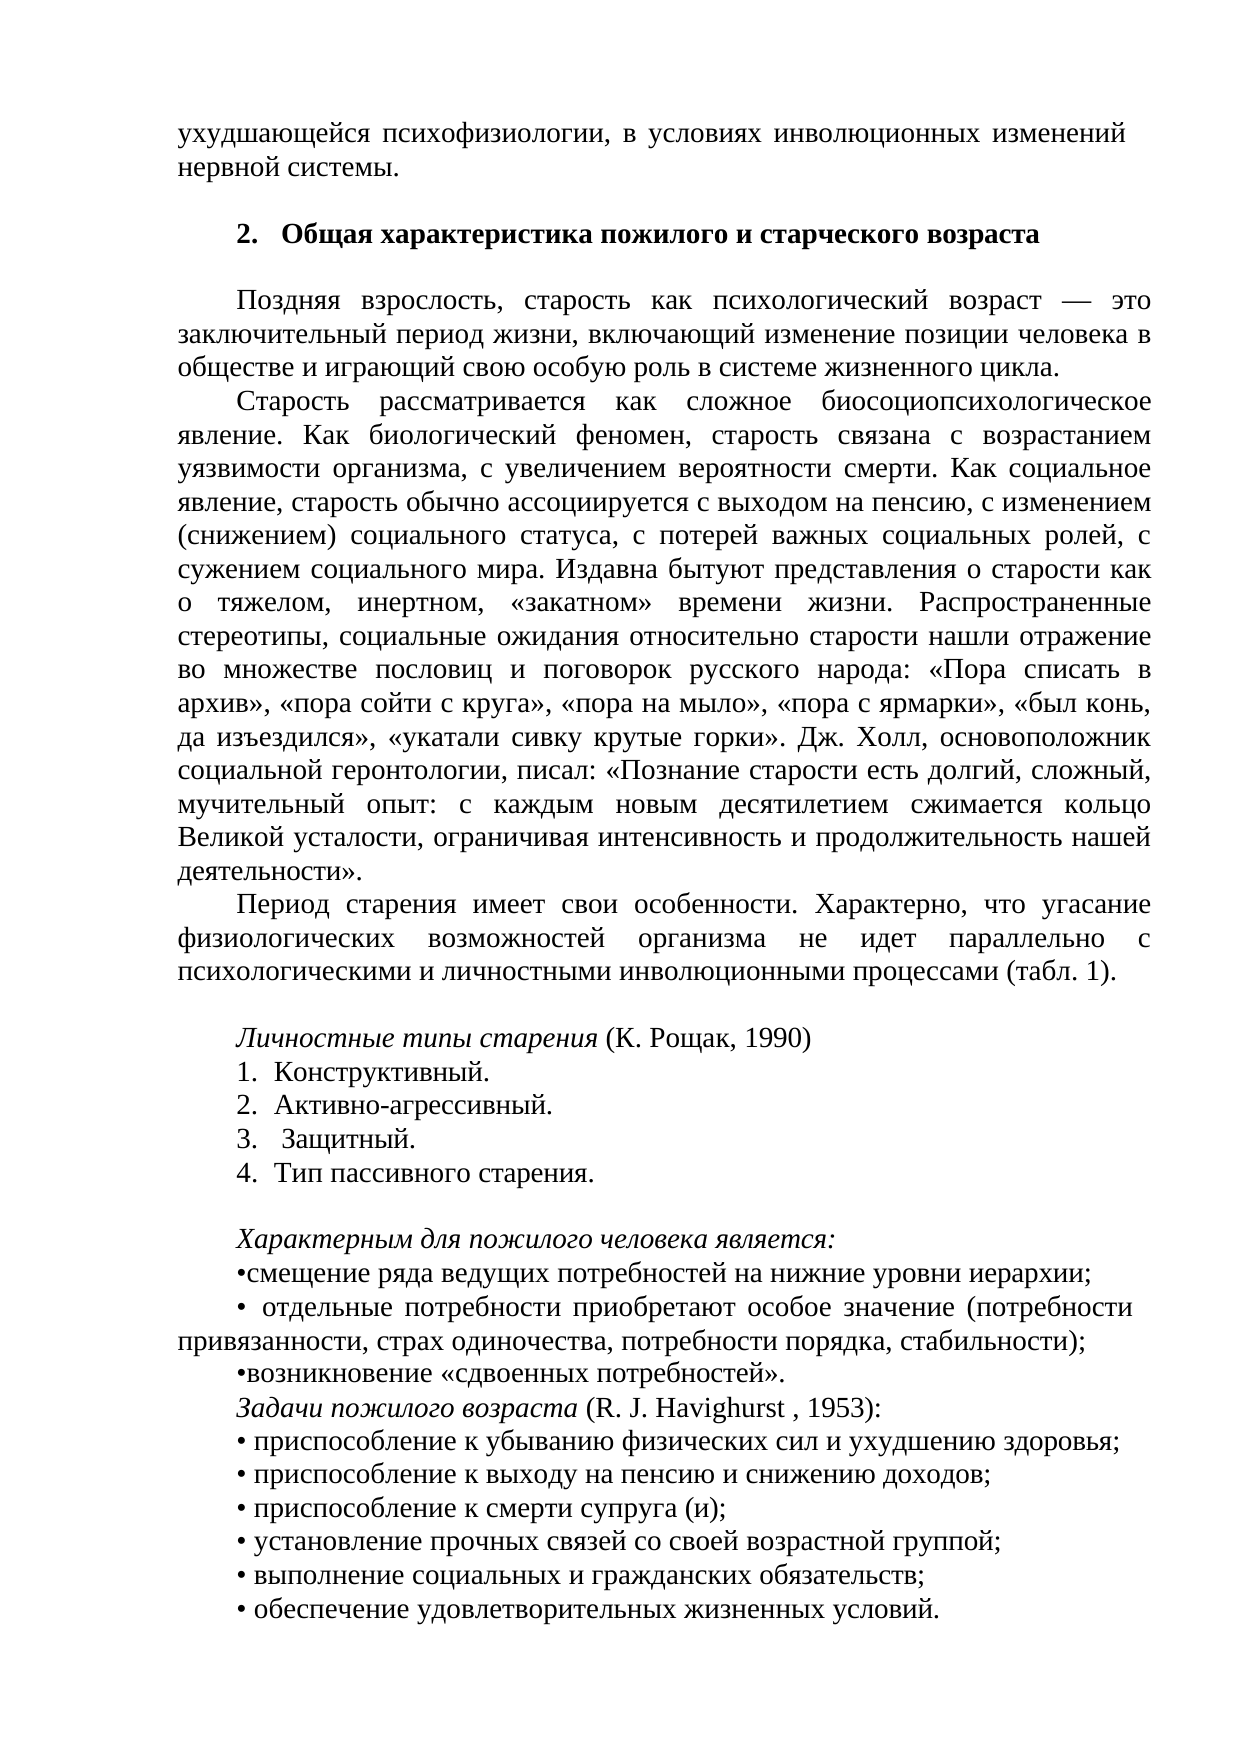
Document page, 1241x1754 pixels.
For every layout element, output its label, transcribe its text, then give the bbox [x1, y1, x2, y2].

list выполнение социальных и гражданских обязательств; [236, 1558, 1163, 1591]
text Личностные типы старения (К. Рощак, 1990) [236, 1021, 1163, 1054]
text Поздняя взрослость, старость как психологический возраст — это заключительный период жизни, включающий изменение позиции человека в обществе и играющий свою особую роль в системе жизненного цикла. [177, 282, 1152, 383]
list обеспечение удовлетворительных жизненных условий. [236, 1591, 1163, 1625]
list приспособление к убыванию физических сил и ухудшению здоровья; [236, 1423, 1163, 1457]
list приспособление к выходу на пенсию и снижению доходов; [236, 1457, 1163, 1491]
list отдельные потребности приобретают особое значение (потребности привязанности, страх одиночества, потребности порядка, стабильности); [177, 1289, 1152, 1356]
subtitle Общая характеристика пожилого и старческого возраста [236, 216, 1163, 249]
text Период старения имеет свои особенности. Характерно, что угасание физиологических возможностей организма не идет параллельно с психологическими и личностными инволюционными процессами (табл. 1). [177, 886, 1152, 987]
list Защитный. [236, 1121, 1163, 1155]
text Характерным для пожилого человека является: [236, 1222, 1163, 1256]
text ухудшающейся психофизиологии, в условиях инволюционных изменений нервной системы. [177, 115, 1152, 182]
list Активно-агрессивный. [236, 1088, 1163, 1121]
list Тип пассивного старения. [236, 1155, 1163, 1188]
text •возникновение «сдвоенных потребностей». [236, 1356, 1163, 1390]
text Старость рассматривается как сложное биосоциопсихологическое явление. Как биологический феномен, старость связана с возрастанием уязвимости организма, с увеличением вероятности смерти. Как социальное явление, старость обычно ассоциируется с выходом на пенсию, с изменением (снижением) социального статуса, с потерей важных социальных ролей, с сужением социального мира. Издавна бытуют представления о старости как о тяжелом, инертном, «закатном» времени жизни. Распространенные стереотипы, социальные ожидания относительно старости нашли отражение во множестве пословиц и поговорок русского народа: «Пора списать в архив», «пора сойти с круга», «пора на мыло», «пора с ярмарки», «был конь, да изъездился», «укатали сивку крутые горки». Дж. Холл, основоположник социальной геронтологии, писал: «Познание старости есть долгий, сложный, мучительный опыт: с каждым новым десятилетием сжимается кольцо Великой усталости, ограничивая интенсивность и продолжительность нашей деятельности». [177, 383, 1152, 886]
text •смещение ряда ведущих потребностей на нижние уровни иерархии; [236, 1256, 1163, 1289]
list Конструктивный. [236, 1054, 1163, 1088]
list установление прочных связей со своей возрастной группой; [236, 1524, 1163, 1558]
list приспособление к смерти супруга (и); [236, 1491, 1163, 1524]
text Задачи пожилого возраста (R. J. Havighurst , 1953): [236, 1390, 1163, 1423]
